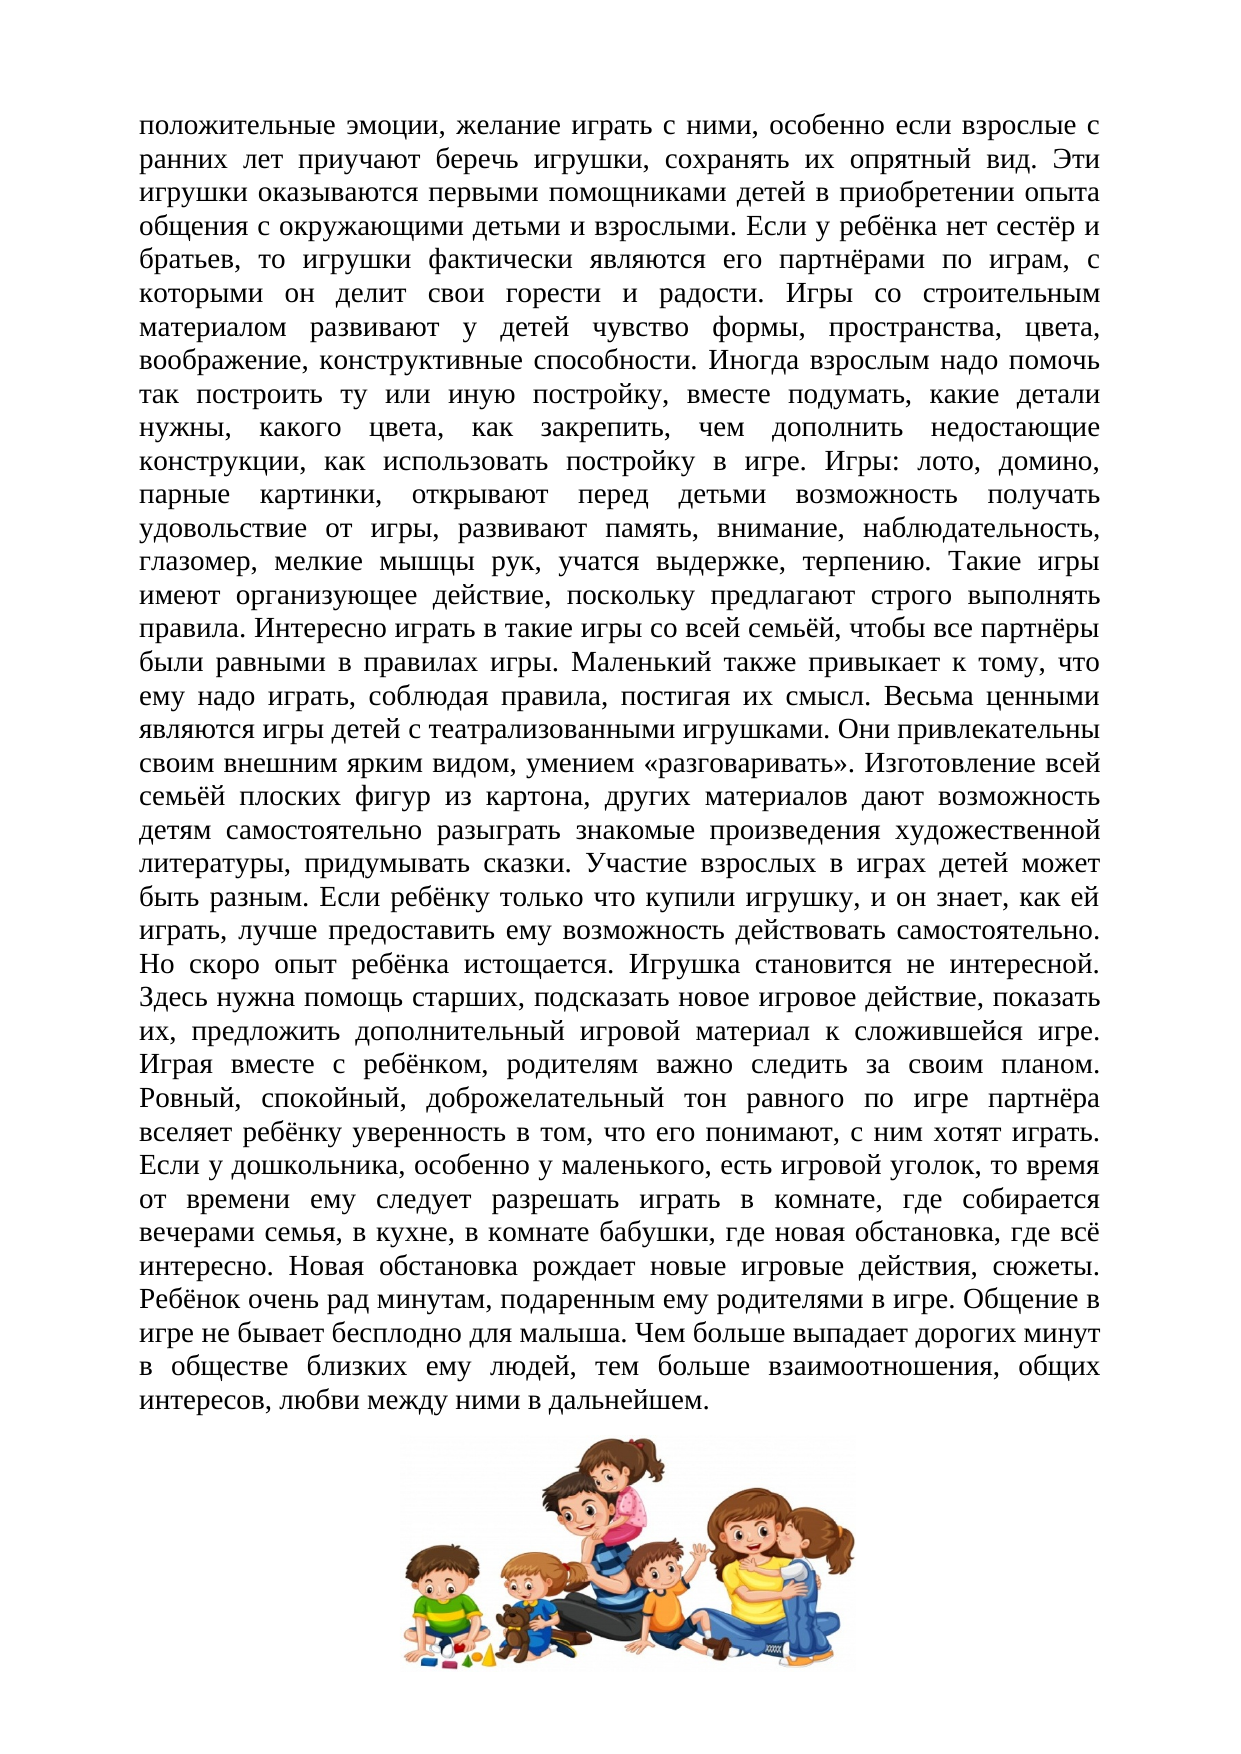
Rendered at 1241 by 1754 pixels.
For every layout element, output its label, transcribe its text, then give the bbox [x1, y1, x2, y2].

picture [399, 1435, 857, 1672]
text положительные эмоции, желание играть с ними, особенно если взрослые с ранних лет приучают беречь игрушки, сохранять их опрятный вид. Эти игрушки оказываются первыми помощниками детей в приобретении опыта общения с окружающими детьми и взрослыми. Если у ребёнка нет сестёр и братьев, то игрушки фактически являются его партнёрами по играм, с которыми он делит свои горести и радости. Игры со строительным материалом развивают у детей чувство формы, пространства, цвета, воображение, конструктивные способности. Иногда взрослым надо помочь так построить ту или иную постройку, вместе подумать, какие детали нужны, какого цвета, как закрепить, чем дополнить недостающие конструкции, как использовать постройку в игре. Игры: лото, домино, парные картинки, открывают перед детьми возможность получать удовольствие от игры, развивают память, внимание, наблюдательность, глазомер, мелкие мышцы рук, учатся выдержке, терпению. Такие игры имеют организующее действие, поскольку предлагают строго выполнять правила. Интересно играть в такие игры со всей семьёй, чтобы все партнёры были равными в правилах игры. Маленький также привыкает к тому, что ему надо играть, соблюдая правила, постигая их смысл. Весьма ценными являются игры детей с театрализованными игрушками. Они привлекательны своим внешним ярким видом, умением «разговаривать». Изготовление всей семьёй плоских фигур из картона, других материалов дают возможность детям самостоятельно разыграть знакомые произведения художественной литературы, придумывать сказки. Участие взрослых в играх детей может быть разным. Если ребёнку только что купили игрушку, и он знает, как ей играть, лучше предоставить ему возможность действовать самостоятельно. Но скоро опыт ребёнка истощается. Игрушка становится не интересной. Здесь нужна помощь старших, подсказать новое игровое действие, показать их, предложить дополнительный игровой материал к сложившейся игре. Играя вместе с ребёнком, родителям важно следить за своим планом. Ровный, спокойный, доброжелательный тон равного по игре партнёра вселяет ребёнку уверенность в том, что его понимают, с ним хотят играть. Если у дошкольника, особенно у маленького, есть игровой уголок, то время от времени ему следует разрешать играть в комнате, где собирается вечерами семья, в кухне, в комнате бабушки, где новая обстановка, где всё интересно. Новая обстановка рождает новые игровые действия, сюжеты. Ребёнок очень рад минутам, подаренным ему родителями в игре. Общение в игре не бывает бесплодно для малыша. Чем больше выпадает дорогих минут в обществе близких ему людей, тем больше взаимоотношения, общих интересов, любви между ними в дальнейшем. [139, 107, 1101, 1416]
